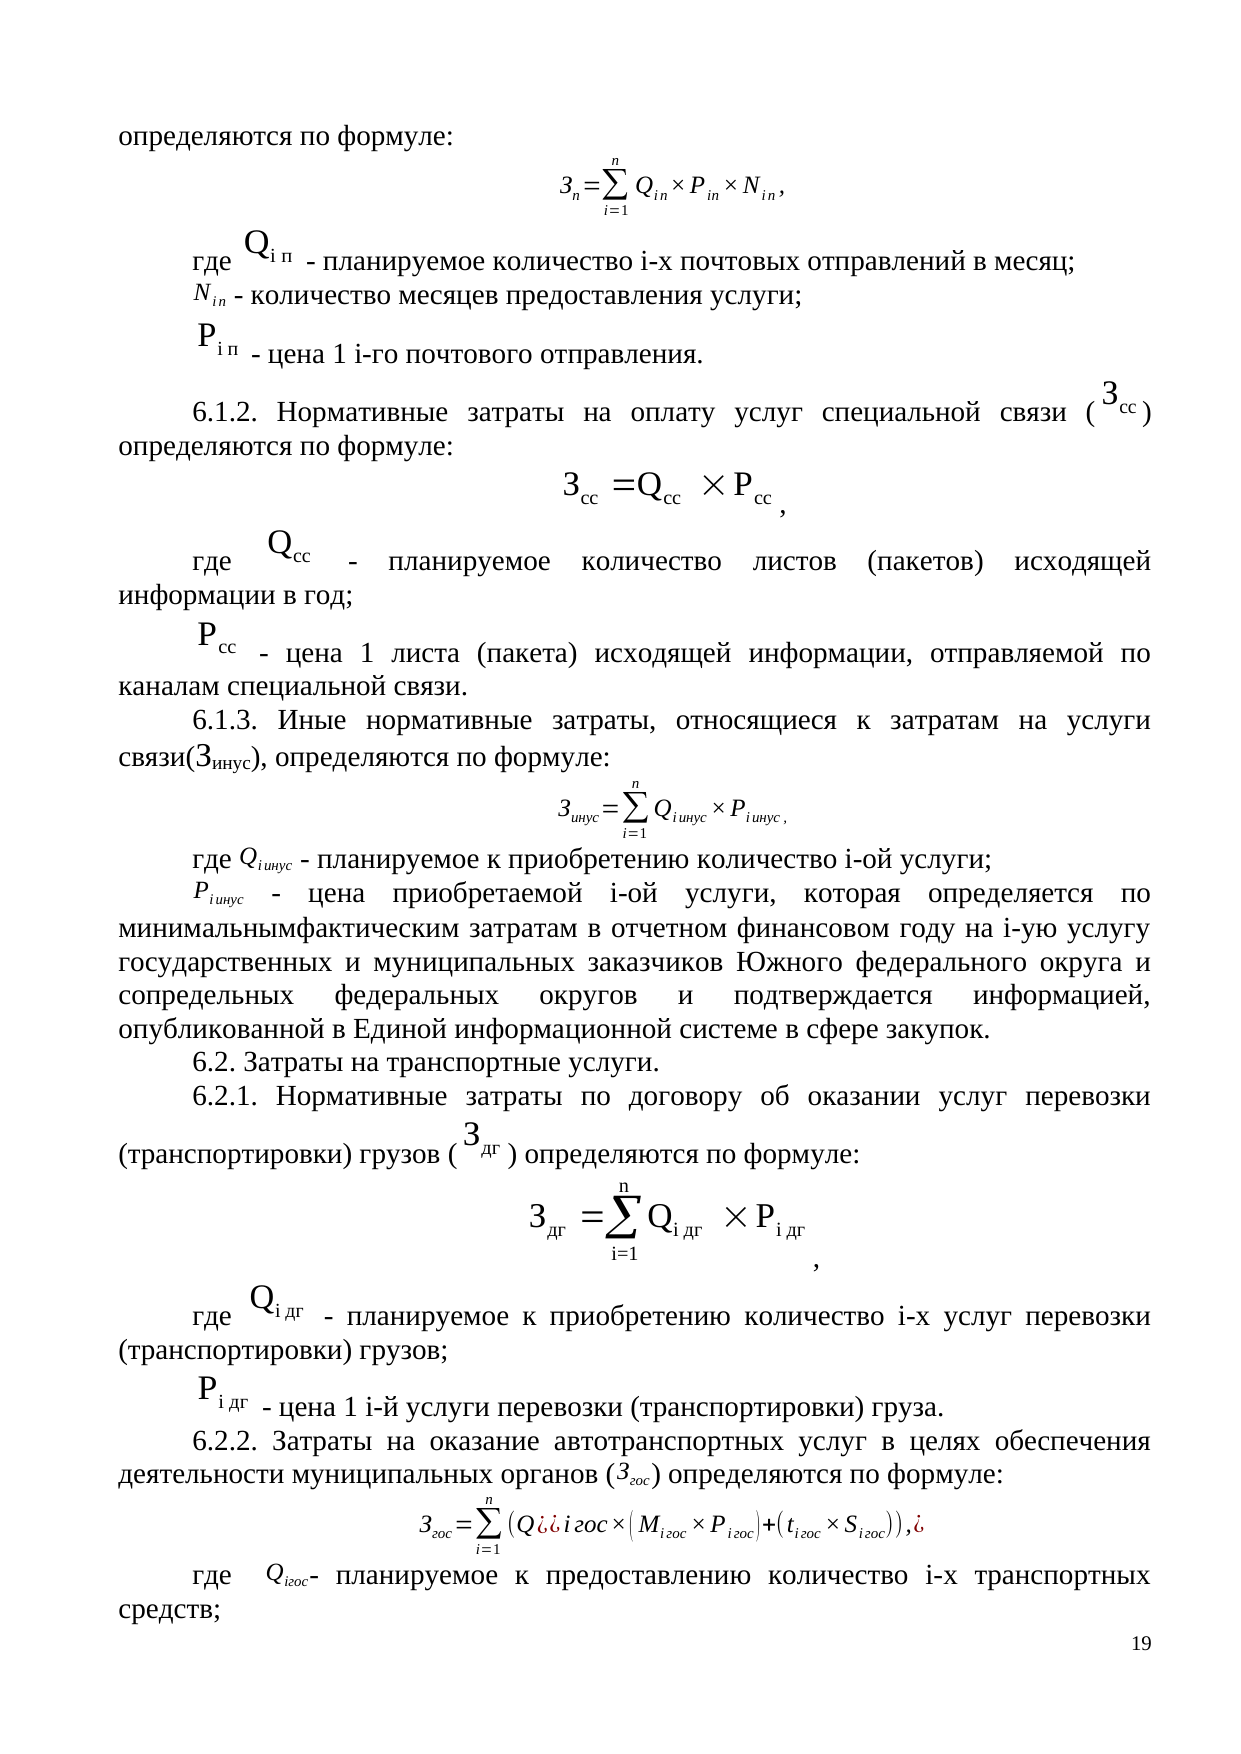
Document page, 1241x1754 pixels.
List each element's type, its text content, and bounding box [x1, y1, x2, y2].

text , [118, 1169, 1152, 1274]
text - цена 1 листа (пакета) исходящей информации, отправляемой по каналам специальной связи. [118, 611, 1152, 702]
text , [118, 461, 1152, 519]
text 6.2.2. Затраты на оказание автотранспортных услуг в целях обеспечения деятельности муниципальных органов () определяются по формуле: [118, 1423, 1152, 1490]
text 6.2. Затраты на транспортные услуги. [118, 1044, 1152, 1078]
text - цена приобретаемой i-ой услуги, которая определяется по минимальнымфактическим затратам в отчетном финансовом году на i-ую услугу государственных и муниципальных заказчиков Южного федерального округа и сопредельных федеральных округов и подтверждается информацией, опубликованной в Единой информационной системе в сфере закупок. [118, 875, 1152, 1044]
text где - планируемое количество листов (пакетов) исходящей информации в год; [118, 519, 1152, 611]
text - цена 1 i-й услуги перевозки (транспортировки) груза. [118, 1365, 1152, 1423]
text 6.1.2. Нормативные затраты на оплату услуг специальной связи () определяются по формуле: [118, 370, 1152, 461]
text где - планируемое к предоставлению количество i-х транспортных средств; [118, 1557, 1152, 1624]
text - цена 1 i-го почтового отправления. [118, 312, 1152, 370]
text где - планируемое к приобретению количество i-х услуг перевозки (транспортировки) грузов; [118, 1274, 1152, 1365]
text где - планируемое к приобретению количество i-ой услуги; [118, 841, 1152, 875]
text - количество месяцев предоставления услуги; [118, 277, 1152, 312]
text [118, 118, 1152, 152]
text где - планируемое количество i-х почтовых отправлений в месяц; [118, 219, 1152, 277]
text 6.2.1. Нормативные затраты по договору об оказании услуг перевозки (транспортировки) грузов () определяются по формуле: [118, 1078, 1152, 1169]
text 6.1.3. Иные нормативные затраты, относящиеся к затратам на услуги связи(Зинус), определяются по формуле: [118, 702, 1152, 774]
